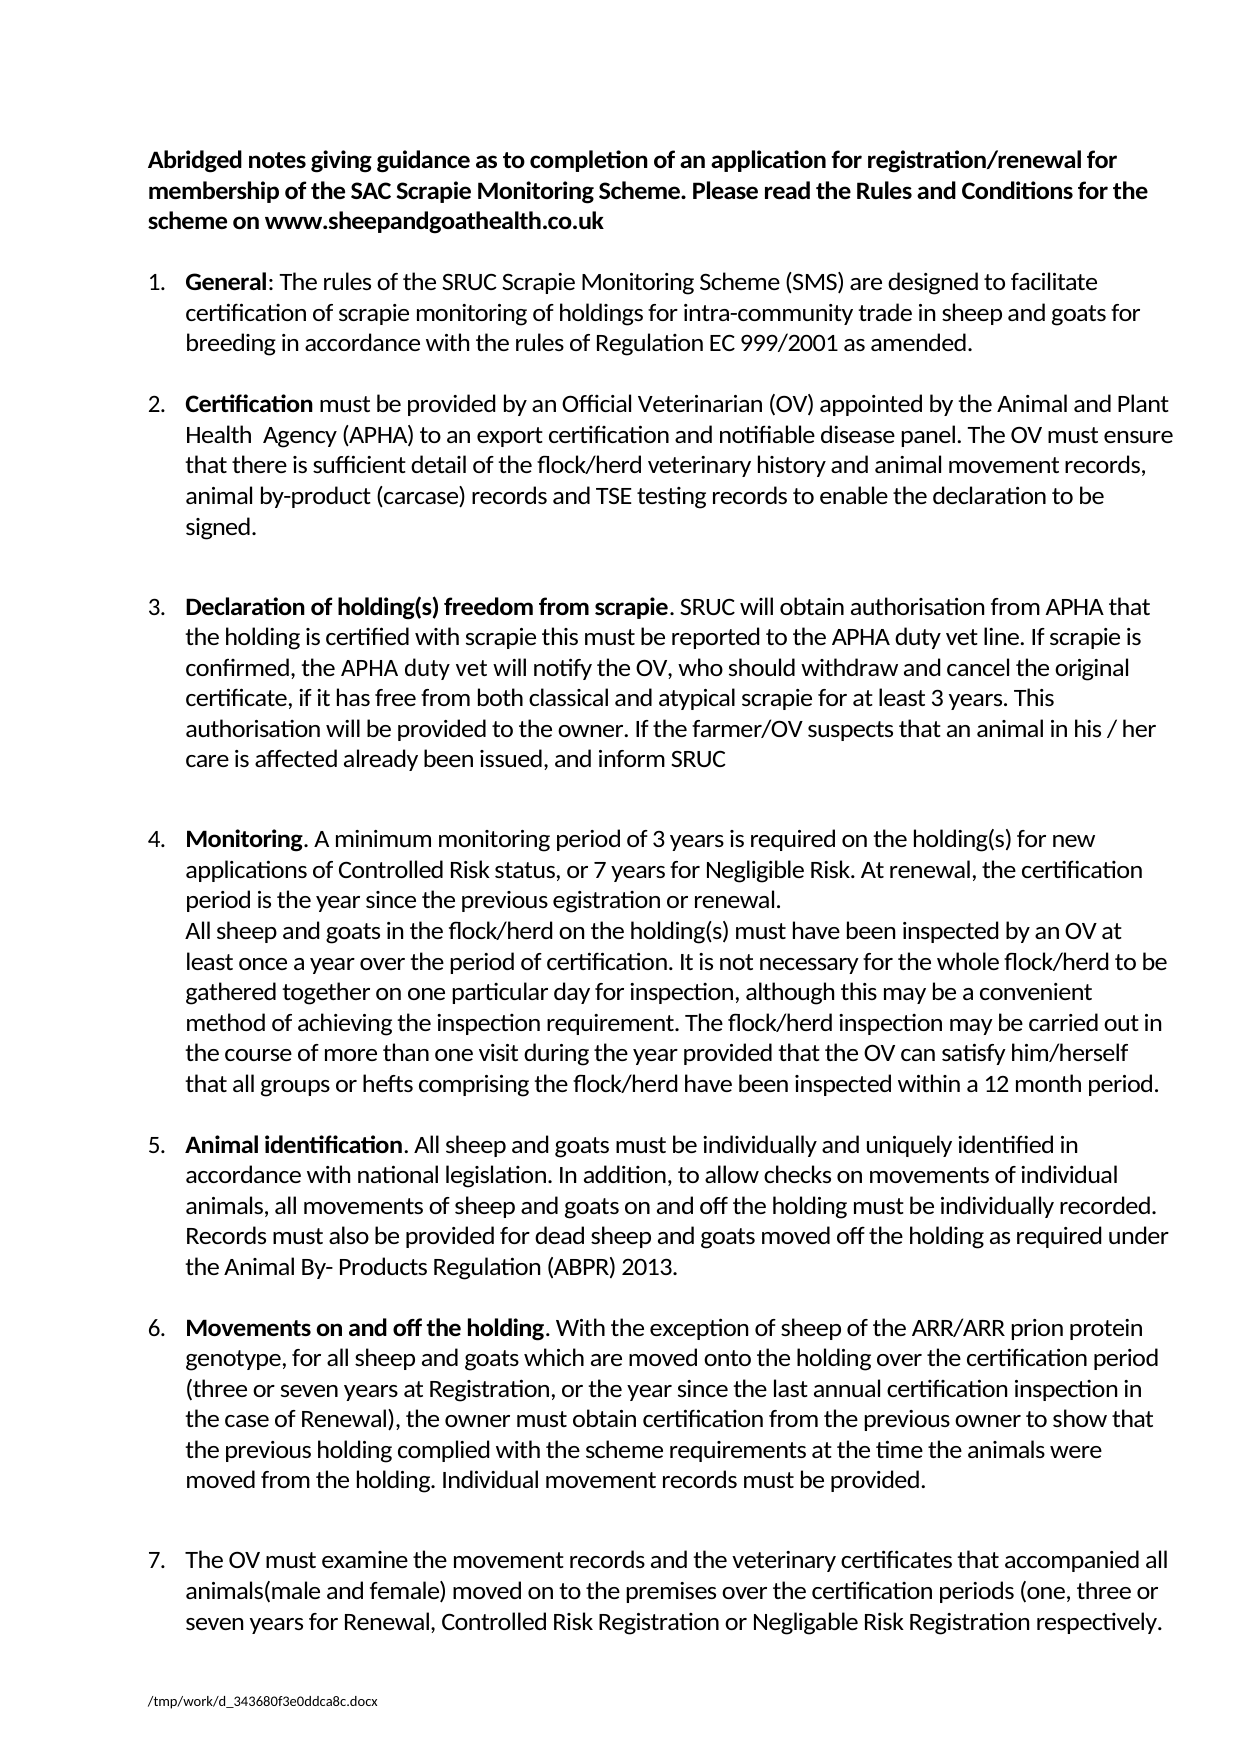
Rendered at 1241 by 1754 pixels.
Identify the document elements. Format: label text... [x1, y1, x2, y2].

list Certification must be provided by an Official Veterinarian (OV) appointed by the Animal and Plant Health Agency (APHA) to an export certification and notifiable disease panel. The OV must ensure that there is sufficient detail of the flock/herd veterinary history and animal movement records, animal by-product (carcase) records and TSE testing records to enable the declaration to be signed. [148, 389, 1174, 541]
list Monitoring. A minimum monitoring period of 3 years is required on the holding(s) for new applications of Controlled Risk status, or 7 years for Negligible Risk. At renewal, the certification period is the year since the previous egistration or renewal. [148, 823, 1174, 915]
text All sheep and goats in the flock/herd on the holding(s) must have been inspected by an OV at least once a year over the period of certification. It is not necessary for the whole flock/herd to be gathered together on one particular day for inspection, although this may be a convenient method of achieving the inspection requirement. The flock/herd inspection may be carried out in the course of more than one visit during the year provided that the OV can satisfy him/herself that all groups or hefts comprising the flock/herd have been inspected within a 12 month period. [185, 915, 1174, 1098]
text Abridged notes giving guidance as to completion of an application for registration/renewal for membership of the SAC Scrapie Monitoring Scheme. Please read the Rules and Conditions for the scheme on www.sheepandgoathealth.co.uk [148, 144, 1174, 236]
list General: The rules of the SRUC Scrapie Monitoring Scheme (SMS) are designed to facilitate certification of scrapie monitoring of holdings for intra-community trade in sheep and goats for breeding in accordance with the rules of Regulation EC 999/2001 as amended. [148, 267, 1174, 358]
list Movements on and off the holding. With the exception of sheep of the ARR/ARR prion protein genotype, for all sheep and goats which are moved onto the holding over the certification period (three or seven years at Registration, or the year since the last annual certification inspection in the case of Renewal), the owner must obtain certification from the previous owner to show that the previous holding complied with the scheme requirements at the time the animals were moved from the holding. Individual movement records must be provided. [148, 1312, 1174, 1495]
list The OV must examine the movement records and the veterinary certificates that accompanied all animals(male and female) moved on to the premises over the certification periods (one, three or seven years for Renewal, Controlled Risk Registration or Negligable Risk Registration respectively. [148, 1544, 1174, 1636]
list Animal identification. All sheep and goats must be individually and uniquely identified in accordance with national legislation. In addition, to allow checks on movements of individual animals, all movements of sheep and goats on and off the holding must be individually recorded. Records must also be provided for dead sheep and goats moved off the holding as required under the Animal By- Products Regulation (ABPR) 2013. [148, 1129, 1174, 1281]
list Declaration of holding(s) freedom from scrapie. SRUC will obtain authorisation from APHA that the holding is certified with scrapie this must be reported to the APHA duty vet line. If scrapie is confirmed, the APHA duty vet will notify the OV, who should withdraw and cancel the original certificate, if it has free from both classical and atypical scrapie for at least 3 years. This authorisation will be provided to the owner. If the farmer/OV suspects that an animal in his / her care is affected already been issued, and inform SRUC [148, 591, 1174, 774]
